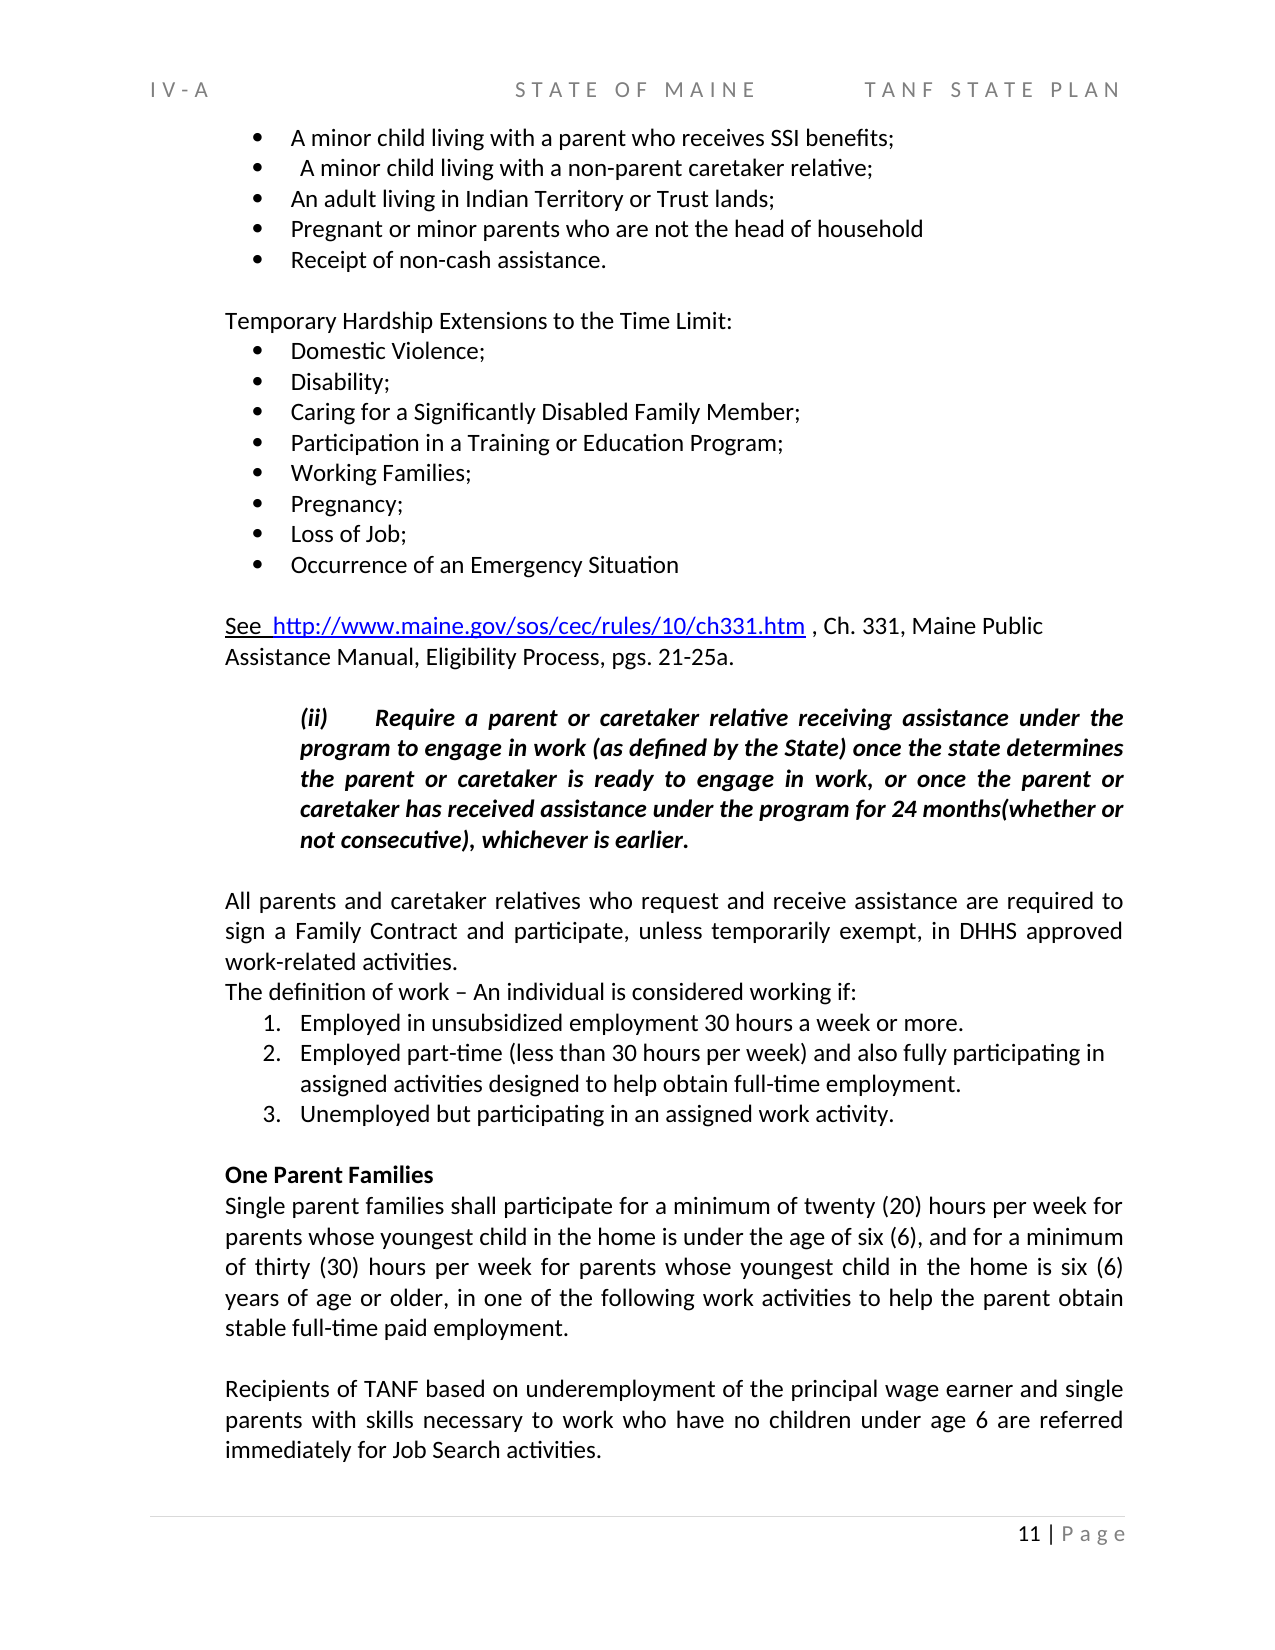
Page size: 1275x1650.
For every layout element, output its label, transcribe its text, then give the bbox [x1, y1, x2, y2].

list Pregnant or minor parents who are not the head of household [253, 213, 1125, 244]
list Caring for a Significantly Disabled Family Member; [253, 397, 1125, 427]
text Temporary Hardship Extensions to the Time Limit: [225, 305, 1125, 336]
list Receipt of non-cash assistance. [253, 244, 1125, 274]
list Pregnancy; [253, 488, 1125, 519]
list Participation in a Training or Education Program; [253, 427, 1125, 458]
list Require a parent or caretaker relative receiving assistance under the program to engage in work (as defined by the State) once the state determines the parent or caretaker is ready to engage in work, or once the parent or caretaker has received assistance under the program for 24 months(whether or not consecutive), whichever is earlier. [300, 702, 1125, 854]
text Single parent families shall participate for a minimum of twenty (20) hours per week for parents whose youngest child in the home is under the age of six (6), and for a minimum of thirty (30) hours per week for parents whose youngest child in the home is six (6) years of age or older, in one of the following work activities to help the parent obtain stable full-time paid employment. [225, 1190, 1125, 1343]
text All parents and caretaker relatives who request and receive assistance are required to sign a Family Contract and participate, unless temporarily exempt, in DHHS approved work-related activities. [225, 885, 1125, 976]
list Disability; [253, 366, 1125, 397]
list A minor child living with a non-parent caretaker relative; [216, 152, 1125, 183]
list Loss of Job; [253, 519, 1125, 549]
list Working Families; [253, 458, 1125, 488]
text Recipients of TANF based on underemployment of the principal wage earner and single parents with skills necessary to work who have no children under age 6 are referred immediately for Job Search activities. [225, 1373, 1125, 1465]
list Occurrence of an Emergency Situation [253, 549, 1125, 580]
list Employed in unsubsidized employment 30 hours a week or more. [262, 1007, 1125, 1037]
text One Parent Families [225, 1159, 1125, 1190]
text See http://www.maine.gov/sos/cec/rules/10/ch331.htm , Ch. 331, Maine Public Assistance Manual, Eligibility Process, pgs. 21-25a. [225, 610, 1125, 671]
list Employed part-time (less than 30 hours per week) and also fully participating in assigned activities designed to help obtain full-time employment. [262, 1037, 1125, 1098]
text The definition of work – An individual is considered working if: [225, 976, 1125, 1007]
list Domestic Violence; [253, 336, 1125, 366]
list A minor child living with a parent who receives SSI benefits; [253, 122, 1125, 152]
list An adult living in Indian Territory or Trust lands; [253, 183, 1125, 213]
list Unemployed but participating in an assigned work activity. [262, 1098, 1125, 1129]
